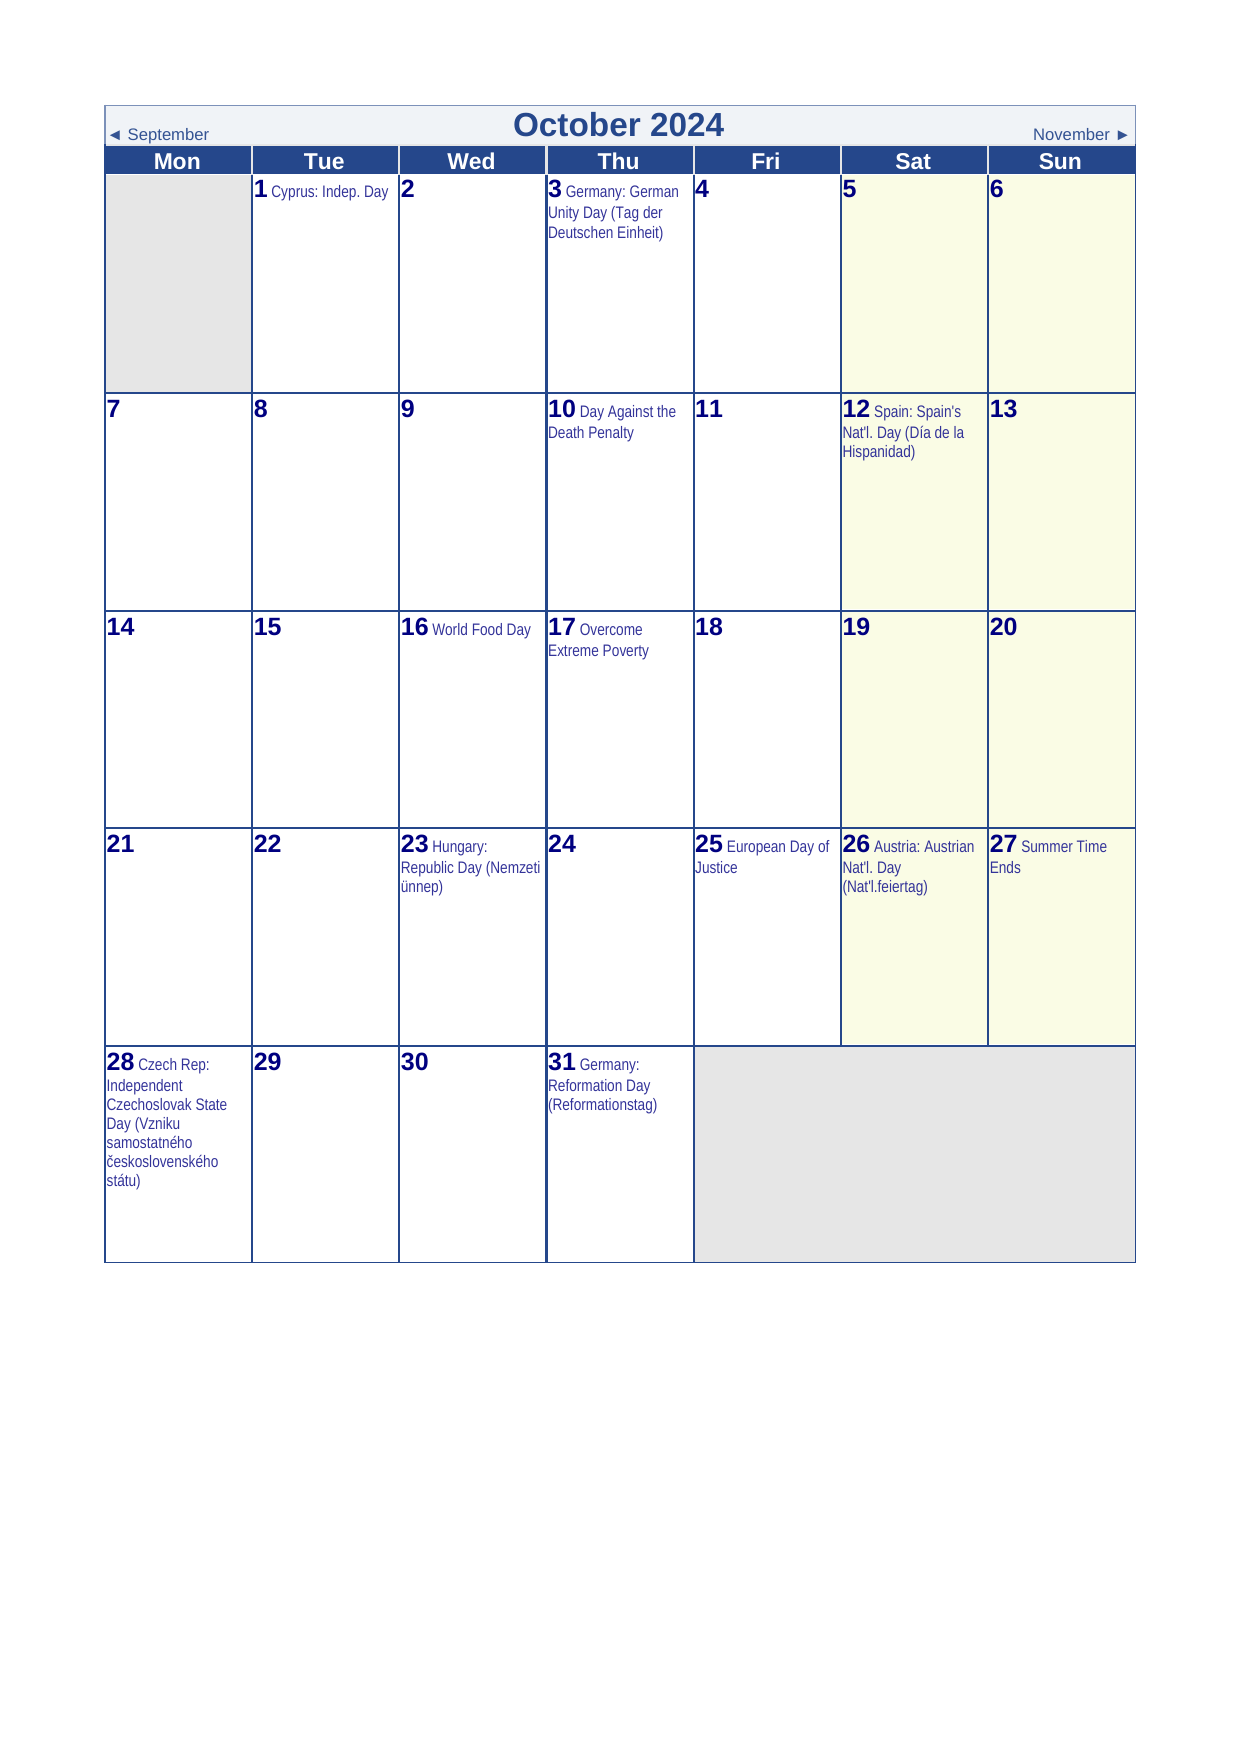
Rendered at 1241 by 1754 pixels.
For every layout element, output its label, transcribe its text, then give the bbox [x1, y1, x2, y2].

table_cell 24 [548, 829, 693, 1044]
table_cell 23 Hungary: Republic Day (Nemzeti ünnep) [400, 829, 545, 1044]
table_cell 29 [253, 1047, 398, 1262]
table_cell 9 [400, 394, 545, 609]
table_cell 30 [400, 1047, 545, 1262]
table_cell 28 Czech Rep: Independent Czechoslovak State Day (Vzniku samostatného československého státu) [106, 1047, 251, 1262]
table_cell 10 Day Against the Death Penalty [548, 394, 693, 609]
table_cell 20 [989, 612, 1135, 827]
table_cell 27 Summer Time Ends [989, 829, 1135, 1044]
table_cell 3 Germany: German Unity Day (Tag der Deutschen Einheit) [548, 175, 693, 392]
table_cell Sat [842, 146, 987, 174]
table_cell 11 [695, 394, 840, 609]
table_cell Thu [548, 146, 693, 174]
table_cell Wed [400, 146, 545, 174]
table_cell 31 Germany: Reformation Day (Reformationstag) [548, 1047, 693, 1262]
table_cell Fri [695, 146, 840, 174]
table_cell 15 [253, 612, 398, 827]
table_header ◄ September [106, 106, 252, 144]
table_cell 16 World Food Day [400, 612, 545, 827]
table_cell Mon [106, 146, 251, 174]
table_cell 13 [989, 394, 1135, 609]
table_cell 21 [106, 829, 251, 1044]
table_cell 14 [106, 612, 251, 827]
table_cell 12 Spain: Spain's Nat'l. Day (Día de la Hispanidad) [842, 394, 987, 609]
table_header October 2024 [252, 106, 988, 144]
table_cell 2 [400, 175, 545, 392]
table_cell 19 [842, 612, 987, 827]
table_cell 26 Austria: Austrian Nat'l. Day (Nat'l.feiertag) [842, 829, 987, 1044]
table_cell 22 [253, 829, 398, 1044]
table_cell 17 Overcome Extreme Poverty [548, 612, 693, 827]
table_cell 1 Cyprus: Indep. Day [253, 175, 398, 392]
table_cell 6 [989, 175, 1135, 392]
table_cell 8 [253, 394, 398, 609]
table_cell [695, 1047, 1135, 1262]
table_cell 18 [695, 612, 840, 827]
table_cell 4 [695, 175, 840, 392]
table_cell Sun [989, 146, 1135, 174]
table_cell Tue [253, 146, 398, 174]
table_header November ► [988, 106, 1135, 144]
table_cell [106, 175, 251, 392]
table_cell 7 [106, 394, 251, 609]
table_cell 25 European Day of Justice [695, 829, 840, 1044]
table_cell 5 [842, 175, 987, 392]
